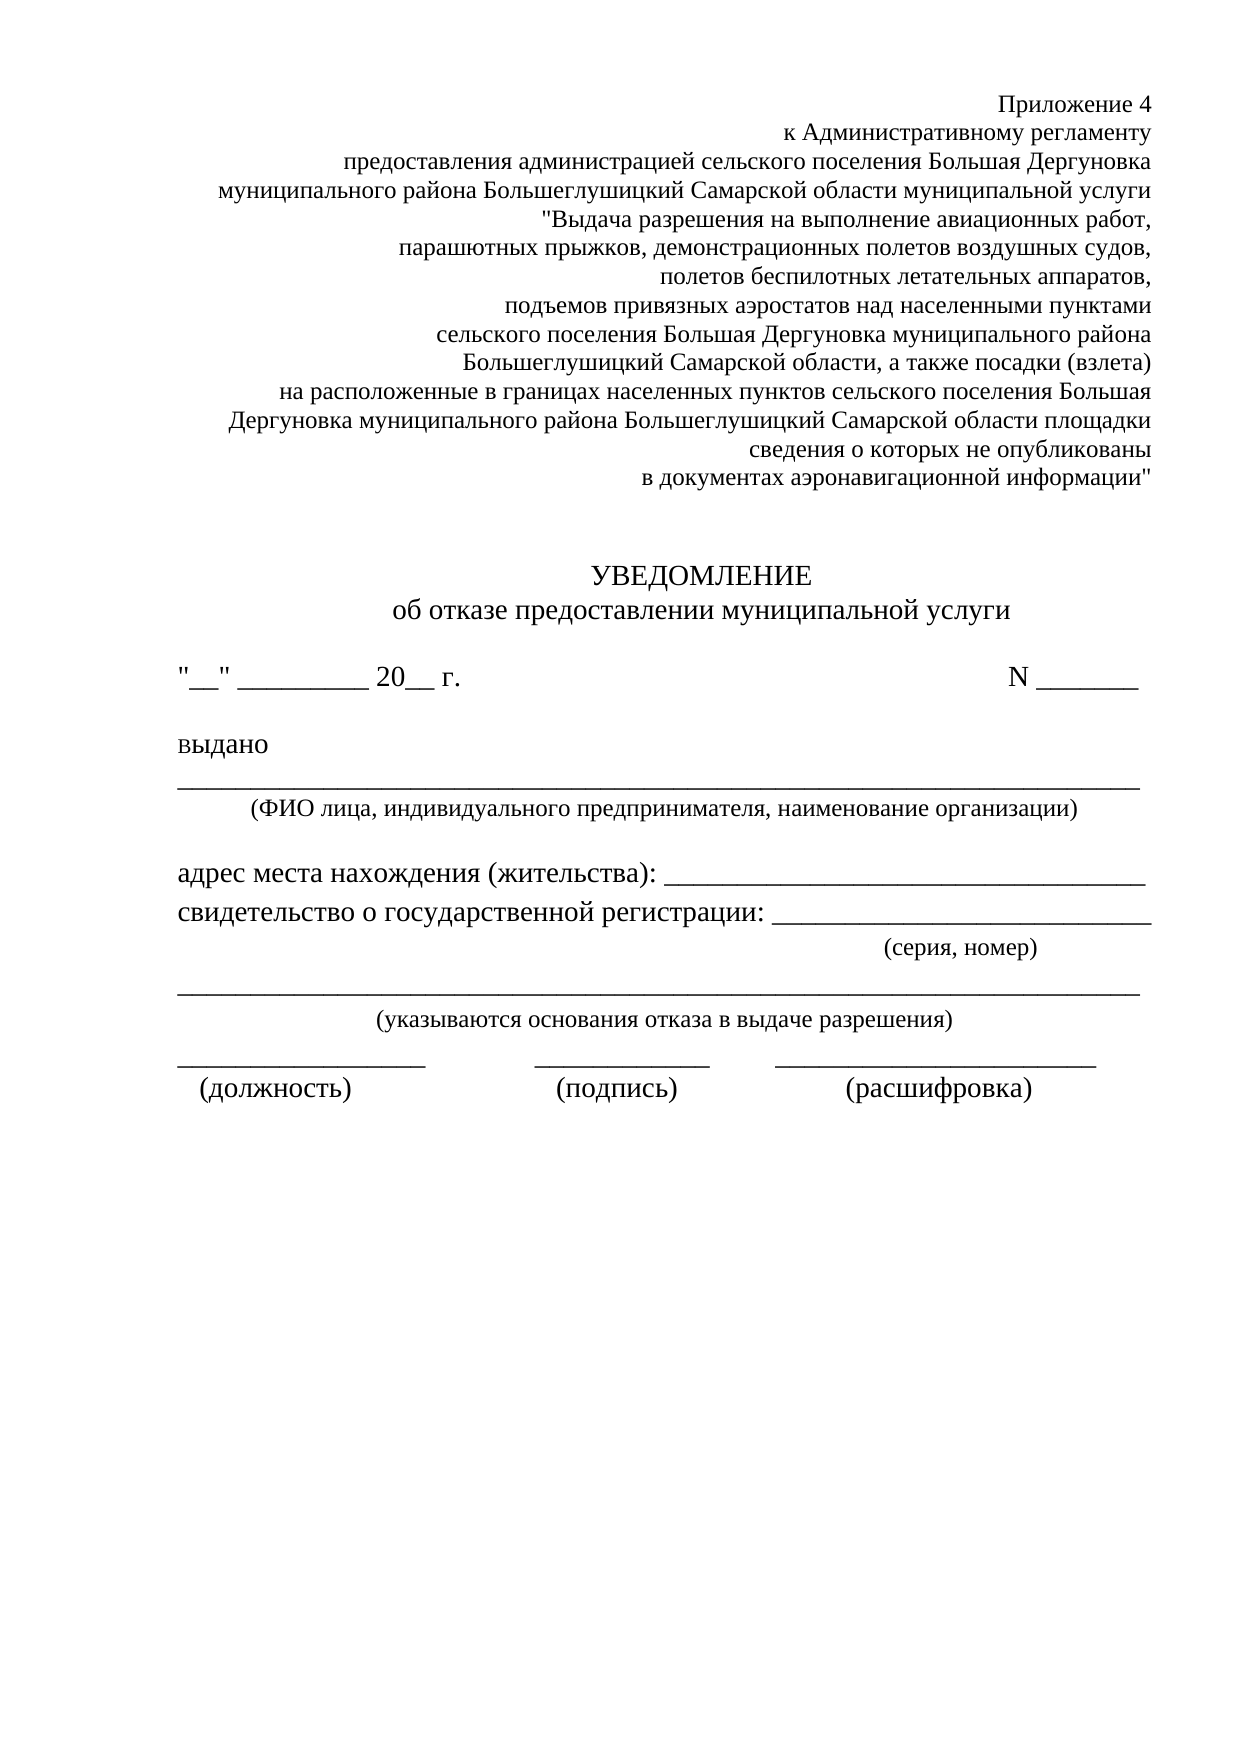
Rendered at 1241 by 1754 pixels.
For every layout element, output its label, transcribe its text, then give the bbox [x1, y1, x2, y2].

text _________________ ____________ ______________________ [177, 1037, 1152, 1071]
text об отказе предоставлении муниципальной услуги [177, 592, 1152, 625]
text Приложение 4 [177, 89, 1152, 117]
text сельского поселения Большая Дергуновка муниципального района Большеглушицкий Самарской области, а также посадки (взлета) [177, 319, 1152, 376]
text (указываются основания отказа в выдаче разрешения) [177, 1004, 1152, 1033]
text в документах аэронавигационной информации" [177, 462, 1152, 491]
text __________________________________________________________________ [177, 759, 1152, 793]
text "__" _________ 20__ г. N _______ [177, 659, 1152, 692]
text Выдано [177, 726, 1152, 759]
text (серия, номер) [177, 932, 1152, 961]
text подъемов привязных аэростатов над населенными пунктами [177, 290, 1152, 319]
text адрес места нахождения (жительства): _________________________________ [177, 855, 1152, 889]
text предоставления администрацией сельского поселения Большая Дергуновка муниципального района Большеглушицкий Самарской области муниципальной услуги [177, 146, 1152, 204]
text УВЕДОМЛЕНИЕ [177, 558, 1152, 592]
text свидетельство о государственной регистрации: __________________________ [177, 894, 1152, 927]
text (ФИО лица, индивидуального предпринимателя, наименование организации) [177, 793, 1152, 822]
text на расположенные в границах населенных пунктов сельского поселения Большая Дергуновка муниципального района Большеглушицкий Самарской области площадки сведения о которых не опубликованы [177, 376, 1152, 462]
text полетов беспилотных летательных аппаратов, [177, 261, 1152, 290]
text __________________________________________________________________ [177, 965, 1152, 999]
text парашютных прыжков, демонстрационных полетов воздушных судов, [177, 232, 1152, 261]
text "Выдача разрешения на выполнение авиационных работ, [177, 204, 1152, 232]
text к Административному регламенту [177, 117, 1152, 146]
text (должность) (подпись) (расшифровка) [177, 1071, 1152, 1104]
